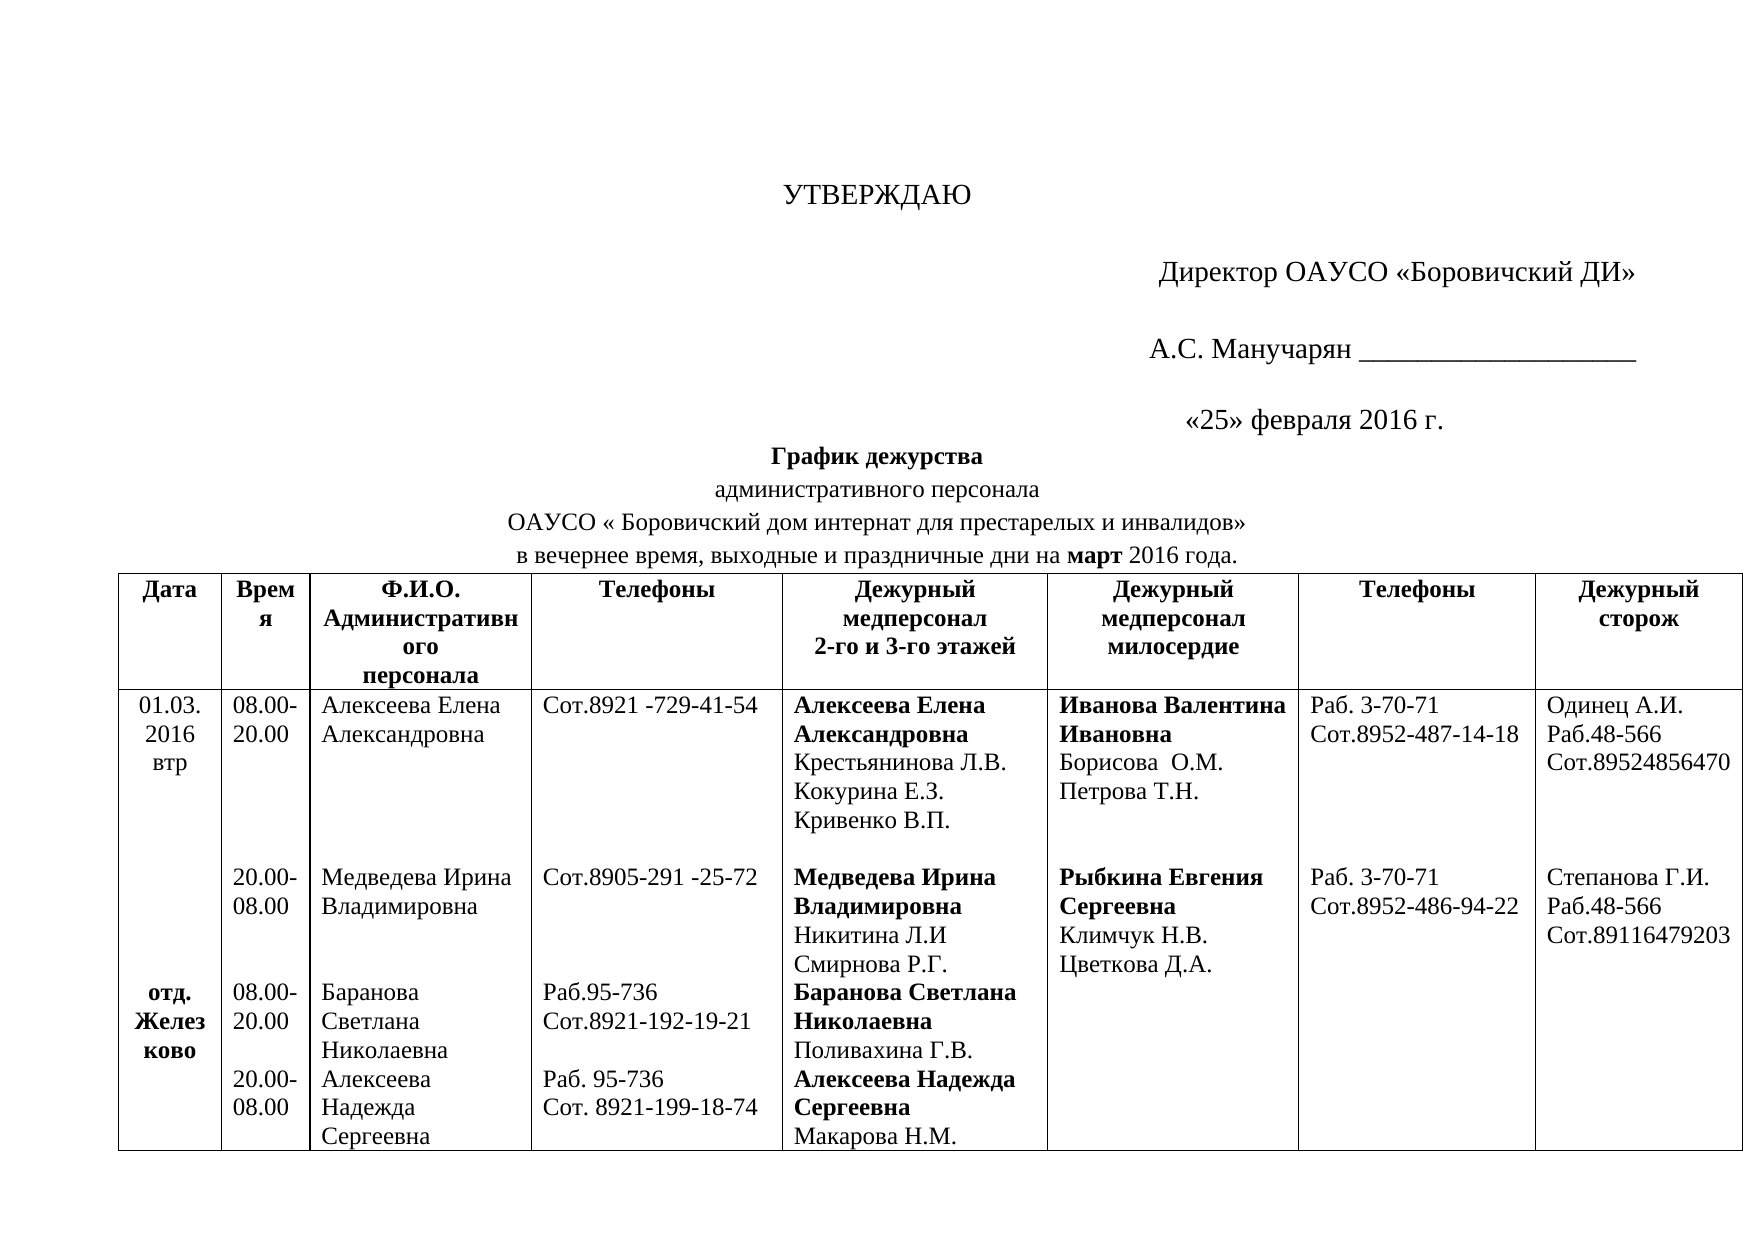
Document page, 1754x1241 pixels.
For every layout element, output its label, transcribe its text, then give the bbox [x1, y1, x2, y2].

table_header Телефоны [532, 574, 782, 689]
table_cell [311, 690, 531, 1150]
table_header Дежурный медперсонал милосердие [1048, 574, 1298, 689]
table_header Дата [119, 574, 221, 689]
text «25» февраля 2016 г. [118, 402, 1636, 436]
text ОАУСО « Боровичский дом интернат для престарелых и инвалидов» [118, 507, 1636, 536]
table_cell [1536, 690, 1742, 1150]
text А.С. Манучарян ___________________ [118, 331, 1636, 365]
table_header Дежурный медперсонал 2-го и 3-го этажей [783, 574, 1047, 689]
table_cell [222, 690, 309, 1150]
text График дежурства [118, 441, 1636, 469]
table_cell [119, 690, 221, 1150]
table_header Телефоны [1299, 574, 1535, 689]
text Директор ОАУСО «Боровичский ДИ» [118, 254, 1636, 288]
table_header Дежурный сторож [1536, 574, 1742, 689]
table_header Время [222, 574, 309, 689]
table_header Ф.И.О. Административного персонала [311, 574, 531, 689]
text УТВЕРЖДАЮ [118, 177, 1636, 211]
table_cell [1048, 690, 1298, 1150]
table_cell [532, 690, 782, 1150]
text административного персонала [118, 474, 1636, 502]
text в вечернее время, выходные и праздничные дни на март 2016 года. [118, 540, 1636, 568]
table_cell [1299, 690, 1535, 1150]
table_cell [783, 690, 1047, 1150]
